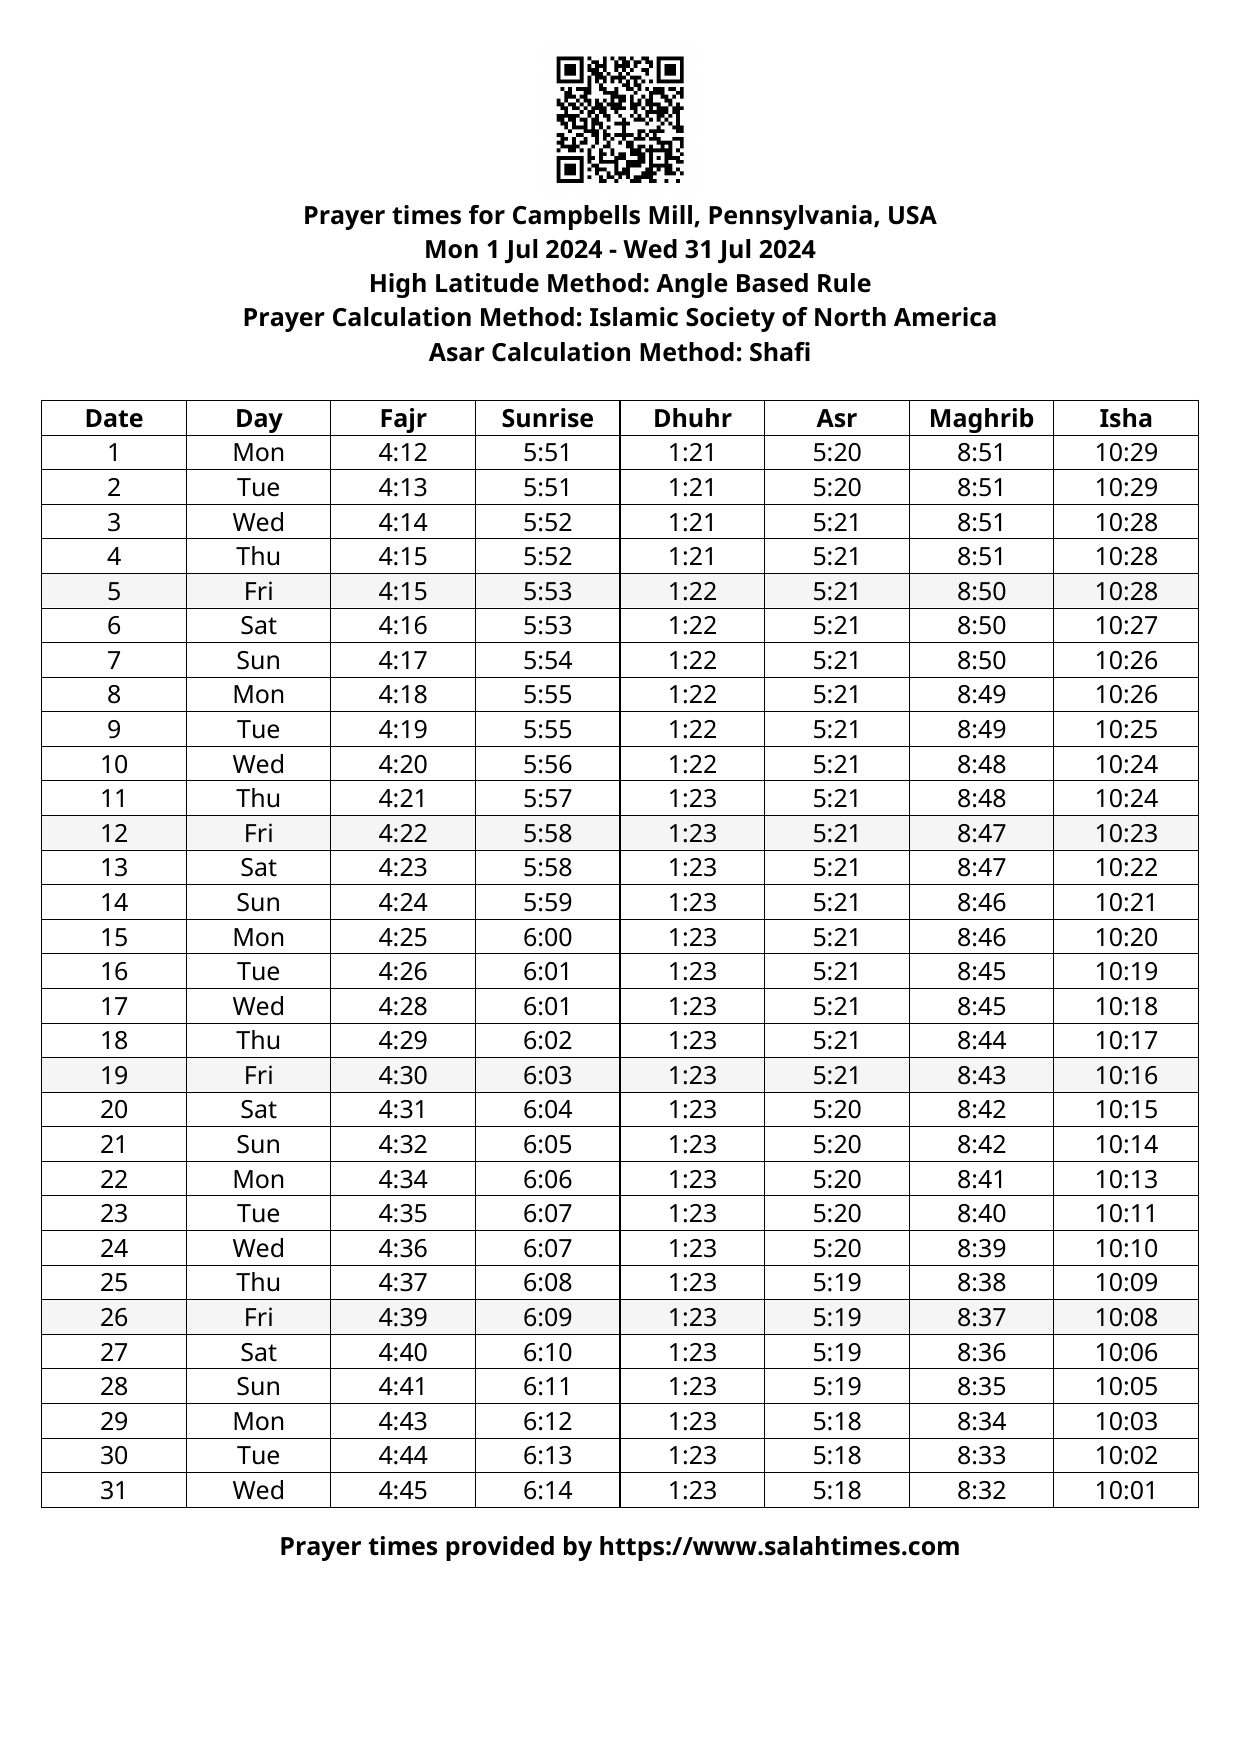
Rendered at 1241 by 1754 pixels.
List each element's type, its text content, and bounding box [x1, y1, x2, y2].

table_cell 1:21 [621, 436, 764, 469]
table_cell 26 [42, 1300, 186, 1334]
table_cell 1:23 [621, 1335, 764, 1368]
table_cell 1:21 [621, 470, 764, 504]
table_cell Sun [187, 1127, 330, 1161]
table_header Sunrise [476, 401, 619, 434]
table_cell 8:34 [910, 1404, 1053, 1437]
table_cell 5:21 [765, 954, 909, 988]
table_cell 5:58 [476, 816, 619, 849]
table_cell 5:54 [476, 643, 619, 677]
table_cell Tue [187, 470, 330, 504]
table_cell 8:48 [910, 781, 1053, 815]
table_cell 4:35 [331, 1196, 475, 1230]
table_cell 12 [42, 816, 186, 849]
table_cell 10:15 [1054, 1093, 1198, 1126]
text Mon 1 Jul 2024 - Wed 31 Jul 2024 [42, 232, 1198, 266]
table_cell 6:04 [476, 1093, 619, 1126]
table_cell 4:13 [331, 470, 475, 504]
table_cell 8:35 [910, 1369, 1053, 1403]
table_cell 5:20 [765, 436, 909, 469]
table_cell 1:23 [621, 1162, 764, 1195]
table_cell 1:23 [621, 954, 764, 988]
table_cell 1:23 [621, 1196, 764, 1230]
table_cell 5:21 [765, 712, 909, 746]
table_cell 10:18 [1054, 989, 1198, 1022]
table_cell 2 [42, 470, 186, 504]
table_cell 6:03 [476, 1058, 619, 1092]
table_cell 6:05 [476, 1127, 619, 1161]
table_cell 5:19 [765, 1266, 909, 1299]
table_cell 10:10 [1054, 1231, 1198, 1264]
table_cell 5:21 [765, 539, 909, 573]
table_cell 4:14 [331, 505, 475, 538]
table_cell 10:17 [1054, 1024, 1198, 1057]
table_cell 5:51 [476, 470, 619, 504]
table_cell 11 [42, 781, 186, 815]
table_cell 8:33 [910, 1439, 1053, 1472]
table_cell 10:26 [1054, 678, 1198, 711]
table_cell 5:21 [765, 505, 909, 538]
table_cell 6:09 [476, 1300, 619, 1334]
table_cell 10:14 [1054, 1127, 1198, 1161]
table_cell Wed [187, 989, 330, 1022]
table_cell 1:23 [621, 1404, 764, 1437]
table_cell 8:44 [910, 1024, 1053, 1057]
table_cell 10:11 [1054, 1196, 1198, 1230]
table_cell 6:10 [476, 1335, 619, 1368]
table_cell Thu [187, 781, 330, 815]
table_cell 16 [42, 954, 186, 988]
table_cell Thu [187, 1024, 330, 1057]
text Prayer Calculation Method: Islamic Society of North America [42, 300, 1198, 334]
table_cell 5:52 [476, 505, 619, 538]
table_cell Thu [187, 1266, 330, 1299]
table_header Asr [765, 401, 909, 434]
table_cell 1:23 [621, 1439, 764, 1472]
table_cell Fri [187, 574, 330, 607]
table_cell 4:21 [331, 781, 475, 815]
table_cell 8:41 [910, 1162, 1053, 1195]
table_cell 8:46 [910, 920, 1053, 953]
table_cell Thu [187, 539, 330, 573]
table_cell 6:01 [476, 989, 619, 1022]
table_cell 8:39 [910, 1231, 1053, 1264]
table_header Maghrib [910, 401, 1053, 434]
table_cell 4:30 [331, 1058, 475, 1092]
table_cell 6:13 [476, 1439, 619, 1472]
table_cell 1:23 [621, 816, 764, 849]
table_cell 10:02 [1054, 1439, 1198, 1472]
table_cell Sat [187, 851, 330, 884]
table_cell 6 [42, 609, 186, 642]
table_cell 5:20 [765, 1196, 909, 1230]
table_cell 5:21 [765, 747, 909, 780]
table_cell 1:22 [621, 609, 764, 642]
table_cell 10:25 [1054, 712, 1198, 746]
table_cell 10:23 [1054, 816, 1198, 849]
table_cell 8:36 [910, 1335, 1053, 1368]
table_cell 5:51 [476, 436, 619, 469]
table_header Date [42, 401, 186, 434]
table_cell 5:20 [765, 1127, 909, 1161]
table_cell 5:20 [765, 1162, 909, 1195]
table_cell 5:20 [765, 470, 909, 504]
text Prayer times for Campbells Mill, Pennsylvania, USA [42, 198, 1198, 232]
table_cell 5:21 [765, 678, 909, 711]
table_cell 8:50 [910, 609, 1053, 642]
table_cell 8:47 [910, 851, 1053, 884]
table_cell 30 [42, 1439, 186, 1472]
table_cell 5:18 [765, 1439, 909, 1472]
table_cell 6:12 [476, 1404, 619, 1437]
table_cell 10:26 [1054, 643, 1198, 677]
table_cell 5:21 [765, 989, 909, 1022]
table_cell Fri [187, 1300, 330, 1334]
table_cell 4:44 [331, 1439, 475, 1472]
table_cell 19 [42, 1058, 186, 1092]
table_cell 5:58 [476, 851, 619, 884]
table_cell 1:23 [621, 1093, 764, 1126]
table_cell 14 [42, 885, 186, 919]
table_cell 4:39 [331, 1300, 475, 1334]
table_cell 5:21 [765, 609, 909, 642]
table_cell 4:31 [331, 1093, 475, 1126]
table_cell Sat [187, 1335, 330, 1368]
table_cell 5:21 [765, 574, 909, 607]
table_cell 6:11 [476, 1369, 619, 1403]
table_cell 5:57 [476, 781, 619, 815]
table_cell 5:21 [765, 885, 909, 919]
table_cell 5:21 [765, 1058, 909, 1092]
table_cell 10:01 [1054, 1473, 1198, 1507]
table_cell 1:23 [621, 1231, 764, 1264]
table_cell Mon [187, 920, 330, 953]
table_cell 8 [42, 678, 186, 711]
table_cell 18 [42, 1024, 186, 1057]
table_cell Tue [187, 1439, 330, 1472]
table_header Isha [1054, 401, 1198, 434]
table_cell Fri [187, 1058, 330, 1092]
table_cell 4 [42, 539, 186, 573]
table_cell 8:38 [910, 1266, 1053, 1299]
table_cell 1:23 [621, 1266, 764, 1299]
table_cell Mon [187, 1162, 330, 1195]
table_cell 1:21 [621, 539, 764, 573]
table_cell 1:22 [621, 747, 764, 780]
table_cell 10:21 [1054, 885, 1198, 919]
table_cell 10:24 [1054, 747, 1198, 780]
table_cell 5:19 [765, 1300, 909, 1334]
table_cell 8:50 [910, 643, 1053, 677]
table_cell 24 [42, 1231, 186, 1264]
table_cell 8:51 [910, 505, 1053, 538]
table_cell 5:21 [765, 920, 909, 953]
table_cell 1:21 [621, 505, 764, 538]
table_cell 17 [42, 989, 186, 1022]
table_cell Tue [187, 712, 330, 746]
table_cell 5 [42, 574, 186, 607]
table_cell 1 [42, 436, 186, 469]
table_header Fajr [331, 401, 475, 434]
table_cell 4:15 [331, 539, 475, 573]
table_cell 4:17 [331, 643, 475, 677]
table_cell 10:24 [1054, 781, 1198, 815]
table_cell 5:19 [765, 1335, 909, 1368]
table_cell 5:59 [476, 885, 619, 919]
table_cell 1:23 [621, 989, 764, 1022]
table_cell 1:22 [621, 712, 764, 746]
table_cell 10:05 [1054, 1369, 1198, 1403]
table_cell 1:23 [621, 1127, 764, 1161]
table_cell 4:34 [331, 1162, 475, 1195]
table_cell 8:49 [910, 712, 1053, 746]
table_cell 1:23 [621, 1300, 764, 1334]
table_cell Sat [187, 1093, 330, 1126]
table_cell 5:52 [476, 539, 619, 573]
table_cell 9 [42, 712, 186, 746]
table_cell 10:28 [1054, 505, 1198, 538]
table_cell Sun [187, 643, 330, 677]
table_cell 1:23 [621, 885, 764, 919]
table_cell 5:53 [476, 574, 619, 607]
table_cell 5:56 [476, 747, 619, 780]
table_cell 4:23 [331, 851, 475, 884]
table_cell 10:06 [1054, 1335, 1198, 1368]
table_cell 21 [42, 1127, 186, 1161]
table_cell 4:29 [331, 1024, 475, 1057]
table_cell 8:49 [910, 678, 1053, 711]
table_cell 4:37 [331, 1266, 475, 1299]
table_cell 4:41 [331, 1369, 475, 1403]
table_cell 1:22 [621, 678, 764, 711]
table_cell 5:21 [765, 643, 909, 677]
text High Latitude Method: Angle Based Rule [42, 266, 1198, 300]
table_cell 7 [42, 643, 186, 677]
table_cell 10 [42, 747, 186, 780]
table_cell 27 [42, 1335, 186, 1368]
table_cell 23 [42, 1196, 186, 1230]
table_cell 1:22 [621, 574, 764, 607]
table_cell 5:21 [765, 1024, 909, 1057]
table_cell 25 [42, 1266, 186, 1299]
table_cell 4:18 [331, 678, 475, 711]
table_cell 10:09 [1054, 1266, 1198, 1299]
table_cell 1:22 [621, 643, 764, 677]
table_cell 4:45 [331, 1473, 475, 1507]
table_cell 6:07 [476, 1231, 619, 1264]
table_cell 10:03 [1054, 1404, 1198, 1437]
table_cell 1:23 [621, 1058, 764, 1092]
table_cell 10:29 [1054, 436, 1198, 469]
table_cell 5:18 [765, 1404, 909, 1437]
table_cell 4:26 [331, 954, 475, 988]
table_cell 1:23 [621, 920, 764, 953]
table_cell 5:20 [765, 1231, 909, 1264]
table_cell 8:48 [910, 747, 1053, 780]
table_cell 1:23 [621, 1369, 764, 1403]
table_cell 22 [42, 1162, 186, 1195]
text Asar Calculation Method: Shafi [42, 334, 1198, 368]
table_cell 10:20 [1054, 920, 1198, 953]
table_cell 5:18 [765, 1473, 909, 1507]
table_cell 5:53 [476, 609, 619, 642]
table_cell 10:29 [1054, 470, 1198, 504]
table_cell 5:55 [476, 678, 619, 711]
table_cell 4:28 [331, 989, 475, 1022]
table_cell 10:28 [1054, 574, 1198, 607]
table_cell 13 [42, 851, 186, 884]
table_cell Wed [187, 1473, 330, 1507]
table_cell 5:21 [765, 851, 909, 884]
table_cell Mon [187, 436, 330, 469]
table_cell 1:23 [621, 851, 764, 884]
table_cell 10:19 [1054, 954, 1198, 988]
table_cell Fri [187, 816, 330, 849]
table_cell Wed [187, 747, 330, 780]
table_header Dhuhr [621, 401, 764, 434]
table_cell Tue [187, 1196, 330, 1230]
table_cell 1:23 [621, 1473, 764, 1507]
text Prayer times provided by https://www.salahtimes.com [42, 1528, 1198, 1563]
table_cell 29 [42, 1404, 186, 1437]
picture [542, 41, 699, 198]
table_cell 5:21 [765, 816, 909, 849]
table_cell 6:07 [476, 1196, 619, 1230]
table_cell 10:28 [1054, 539, 1198, 573]
table_cell 8:32 [910, 1473, 1053, 1507]
table_cell Tue [187, 954, 330, 988]
table_header Day [187, 401, 330, 434]
table_cell 1:23 [621, 781, 764, 815]
table_cell 8:47 [910, 816, 1053, 849]
table_cell 4:15 [331, 574, 475, 607]
table_cell Mon [187, 678, 330, 711]
table_cell 4:20 [331, 747, 475, 780]
table_cell Sun [187, 885, 330, 919]
table_cell 6:01 [476, 954, 619, 988]
table_cell 10:27 [1054, 609, 1198, 642]
table_cell 4:32 [331, 1127, 475, 1161]
table_cell 3 [42, 505, 186, 538]
table_cell 5:20 [765, 1093, 909, 1126]
table_cell 10:22 [1054, 851, 1198, 884]
table_cell 8:37 [910, 1300, 1053, 1334]
table_cell Wed [187, 1231, 330, 1264]
table_cell 4:36 [331, 1231, 475, 1264]
table_cell 1:23 [621, 1024, 764, 1057]
table_cell 4:43 [331, 1404, 475, 1437]
table_cell 8:46 [910, 885, 1053, 919]
table_cell 6:14 [476, 1473, 619, 1507]
table_cell Sat [187, 609, 330, 642]
table_cell 10:08 [1054, 1300, 1198, 1334]
table_cell 8:42 [910, 1093, 1053, 1126]
table_cell 15 [42, 920, 186, 953]
table_cell 31 [42, 1473, 186, 1507]
table_cell 6:00 [476, 920, 619, 953]
table_cell 4:12 [331, 436, 475, 469]
table_cell 4:16 [331, 609, 475, 642]
table_cell 6:02 [476, 1024, 619, 1057]
table_cell Mon [187, 1404, 330, 1437]
table_cell Sun [187, 1369, 330, 1403]
table_cell 4:19 [331, 712, 475, 746]
table_cell 8:43 [910, 1058, 1053, 1092]
table_cell Wed [187, 505, 330, 538]
table_cell 5:55 [476, 712, 619, 746]
table_cell 4:24 [331, 885, 475, 919]
table_cell 8:40 [910, 1196, 1053, 1230]
table_cell 28 [42, 1369, 186, 1403]
table_cell 8:51 [910, 470, 1053, 504]
table_cell 8:45 [910, 989, 1053, 1022]
table_cell 4:25 [331, 920, 475, 953]
table_cell 5:19 [765, 1369, 909, 1403]
table_cell 6:06 [476, 1162, 619, 1195]
table_cell 8:45 [910, 954, 1053, 988]
table_cell 4:22 [331, 816, 475, 849]
table_cell 8:50 [910, 574, 1053, 607]
table_cell 8:42 [910, 1127, 1053, 1161]
table_cell 8:51 [910, 436, 1053, 469]
table_cell 6:08 [476, 1266, 619, 1299]
table_cell 5:21 [765, 781, 909, 815]
table_cell 20 [42, 1093, 186, 1126]
table_cell 10:13 [1054, 1162, 1198, 1195]
table_cell 8:51 [910, 539, 1053, 573]
table_cell 4:40 [331, 1335, 475, 1368]
table_cell 10:16 [1054, 1058, 1198, 1092]
